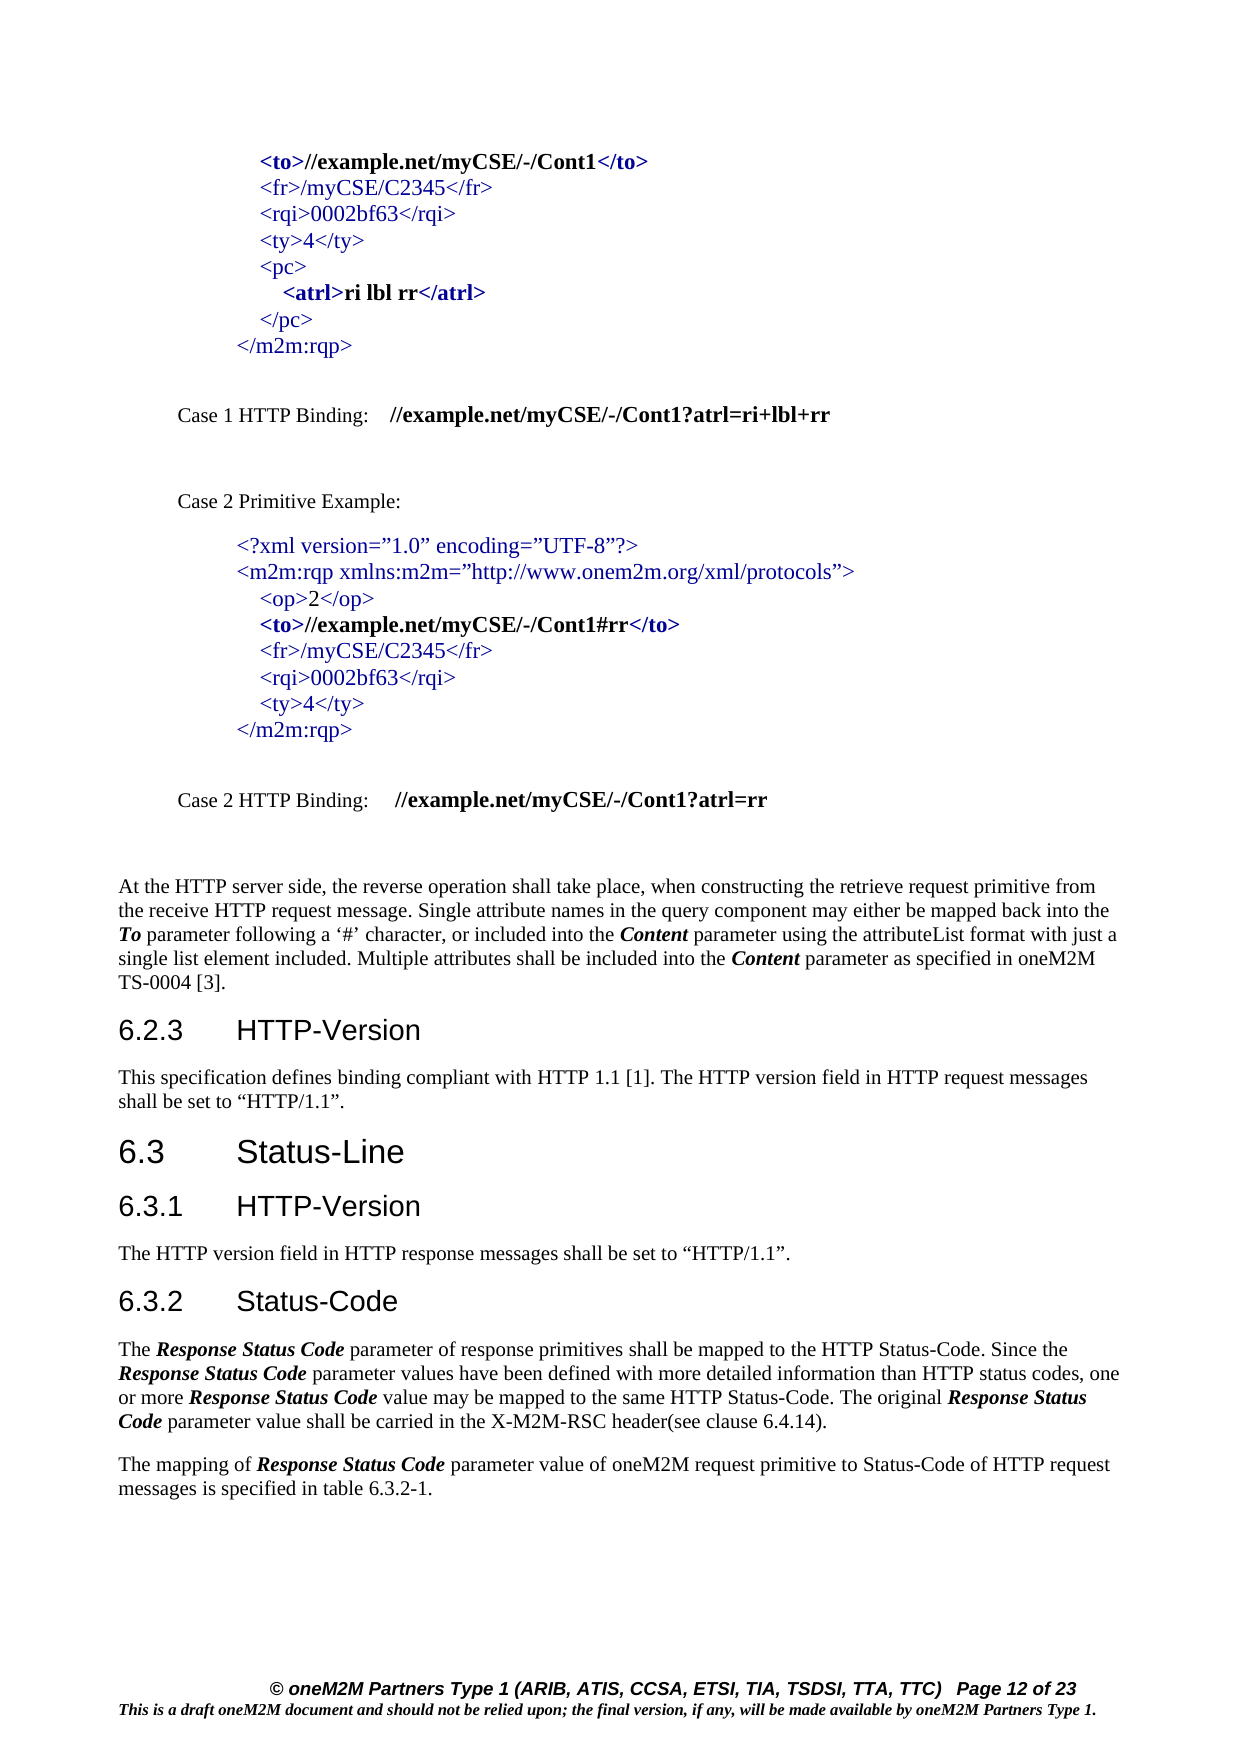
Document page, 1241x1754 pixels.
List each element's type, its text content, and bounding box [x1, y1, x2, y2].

text The Response Status Code parameter of response primitives shall be mapped to the HTTP Status-Code. Since the Response Status Code parameter values have been defined with more detailed information than HTTP status codes, one or more Response Status Code value may be mapped to the same HTTP Status-Code. The original Response Status Code parameter value shall be carried in the X-M2M-RSC header(see clause 6.4.14). [118, 1336, 1122, 1433]
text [236, 148, 1122, 358]
text Case 1 HTTP Binding: //example.net/myCSE/-/Cont1?atrl=ri+lbl+rr [177, 401, 1122, 428]
text Case 2 Primitive Example: [177, 489, 1122, 513]
text The HTTP version field in HTTP response messages shall be set to “HTTP/1.1”. [118, 1241, 1122, 1265]
subtitle 6.3.1 HTTP-Version [118, 1189, 1122, 1223]
text <?xml version=”1.0” encoding=”UTF-8”?> <m2m:rqp xmlns:m2m=”http://www.onem2m.org/xml/protocols”> <op>2</op> <to>//example.net/myCSE/-/Cont1#rr</to> <fr>/myCSE/C2345</fr> <rqi>0002bf63</rqi> <ty>4</ty> </m2m:rqp> [236, 532, 1122, 743]
text Case 2 HTTP Binding: //example.net/myCSE/-/Cont1?atrl=rr [177, 786, 1122, 812]
subtitle 6.3 Status-Line [118, 1132, 1122, 1170]
subtitle 6.3.2 Status-Code [118, 1284, 1122, 1318]
text The mapping of Response Status Code parameter value of oneM2M request primitive to Status-Code of HTTP request messages is specified in table 6.3.2-1. [118, 1451, 1122, 1499]
subtitle 6.2.3 HTTP-Version [118, 1013, 1122, 1046]
